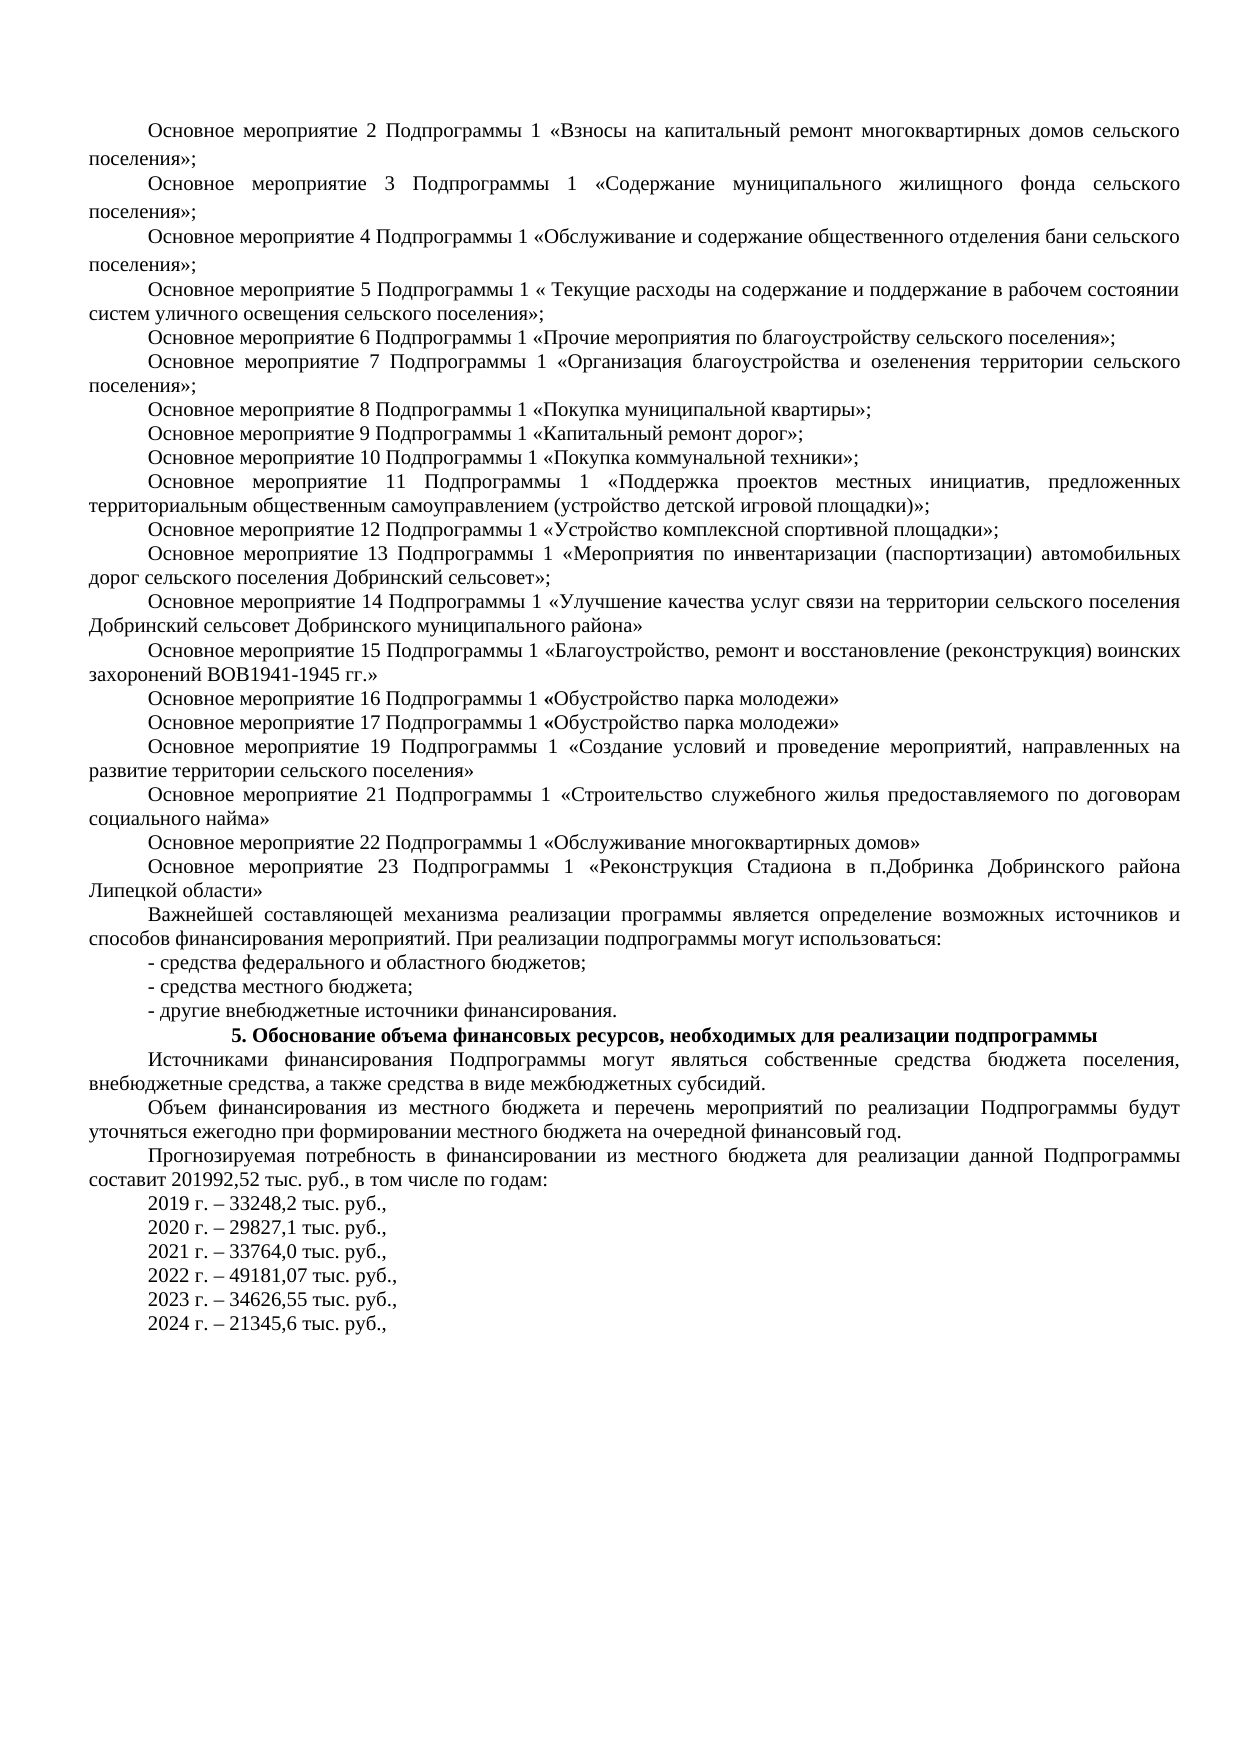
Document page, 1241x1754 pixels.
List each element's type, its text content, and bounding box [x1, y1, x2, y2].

text Основное мероприятие 9 Подпрограммы 1 «Капитальный ремонт дорог»; [89, 421, 1181, 445]
text Основное мероприятие 8 Подпрограммы 1 «Покупка муниципальной квартиры»; [89, 397, 1181, 421]
text 2022 г. – 49181,07 тыс. руб., [89, 1263, 1181, 1287]
text 2019 г. – 33248,2 тыс. руб., [89, 1191, 1181, 1215]
text Основное мероприятие 7 Подпрограммы 1 «Организация благоустройства и озеленения территории сельского поселения»; [89, 349, 1181, 397]
text 2021 г. – 33764,0 тыс. руб., [89, 1239, 1181, 1263]
text - другие внебюджетные источники финансирования. [89, 998, 1181, 1022]
text Основное мероприятие 4 Подпрограммы 1 «Обслуживание и содержание общественного отделения бани сельского поселения»; [89, 224, 1181, 277]
text 2023 г. – 34626,55 тыс. руб., [89, 1287, 1181, 1311]
text Основное мероприятие 12 Подпрограммы 1 «Устройство комплексной спортивной площадки»; [89, 517, 1181, 541]
text Прогнозируемая потребность в финансировании из местного бюджета для реализации данной Подпрограммы составит 201992,52 тыс. руб., в том числе по годам: [89, 1143, 1181, 1191]
text Основное мероприятие 21 Подпрограммы 1 «Строительство служебного жилья предоставляемого по договорам социального найма» [89, 782, 1181, 830]
text Основное мероприятие 6 Подпрограммы 1 «Прочие мероприятия по благоустройству сельского поселения»; [89, 325, 1181, 349]
text Основное мероприятие 23 Подпрограммы 1 «Реконструкция Стадиона в п.Добринка Добринского района Липецкой области» [89, 854, 1181, 902]
text Объем финансирования из местного бюджета и перечень мероприятий по реализации Подпрограммы будут уточняться ежегодно при формировании местного бюджета на очередной финансовый год. [89, 1095, 1181, 1143]
text Источниками финансирования Подпрограммы могут являться собственные средства бюджета поселения, внебюджетные средства, а также средства в виде межбюджетных субсидий. [89, 1047, 1181, 1095]
text Важнейшей составляющей механизма реализации программы является определение возможных источников и способов финансирования мероприятий. При реализации подпрограммы могут использоваться: [89, 902, 1181, 950]
text Основное мероприятие 22 Подпрограммы 1 «Обслуживание многоквартирных домов» [89, 830, 1181, 854]
text Основное мероприятие 10 Подпрограммы 1 «Покупка коммунальной техники»; [89, 445, 1181, 469]
text Основное мероприятие 14 Подпрограммы 1 «Улучшение качества услуг связи на территории сельского поселения Добринский сельсовет Добринского муниципального района» [89, 589, 1181, 637]
text Основное мероприятие 2 Подпрограммы 1 «Взносы на капитальный ремонт многоквартирных домов сельского поселения»; [89, 118, 1181, 171]
text Основное мероприятие 16 Подпрограммы 1 «Обустройство парка молодежи» [89, 686, 1181, 710]
text 2024 г. – 21345,6 тыс. руб., [89, 1311, 1181, 1335]
text 2020 г. – 29827,1 тыс. руб., [89, 1215, 1181, 1239]
text Основное мероприятие 5 Подпрограммы 1 « Текущие расходы на содержание и поддержание в рабочем состоянии систем уличного освещения сельского поселения»; [89, 277, 1181, 325]
text - средства федерального и областного бюджетов; [89, 950, 1181, 974]
text Основное мероприятие 11 Подпрограммы 1 «Поддержка проектов местных инициатив, предложенных территориальным общественным самоуправлением (устройство детской игровой площадки)»; [89, 469, 1181, 517]
text Основное мероприятие 13 Подпрограммы 1 «Мероприятия по инвентаризации (паспортизации) автомобильных дорог сельского поселения Добринский сельсовет»; [89, 541, 1181, 589]
text 5. Обоснование объема финансовых ресурсов, необходимых для реализации подпрограммы [89, 1022, 1181, 1047]
text Основное мероприятие 17 Подпрограммы 1 «Обустройство парка молодежи» [89, 710, 1181, 734]
text Основное мероприятие 3 Подпрограммы 1 «Содержание муниципального жилищного фонда сельского поселения»; [89, 171, 1181, 224]
text Основное мероприятие 19 Подпрограммы 1 «Создание условий и проведение мероприятий, направленных на развитие территории сельского поселения» [89, 734, 1181, 782]
text - средства местного бюджета; [89, 974, 1181, 998]
text Основное мероприятие 15 Подпрограммы 1 «Благоустройство, ремонт и восстановление (реконструкция) воинских захоронений ВОВ1941-1945 гг.» [89, 637, 1181, 686]
